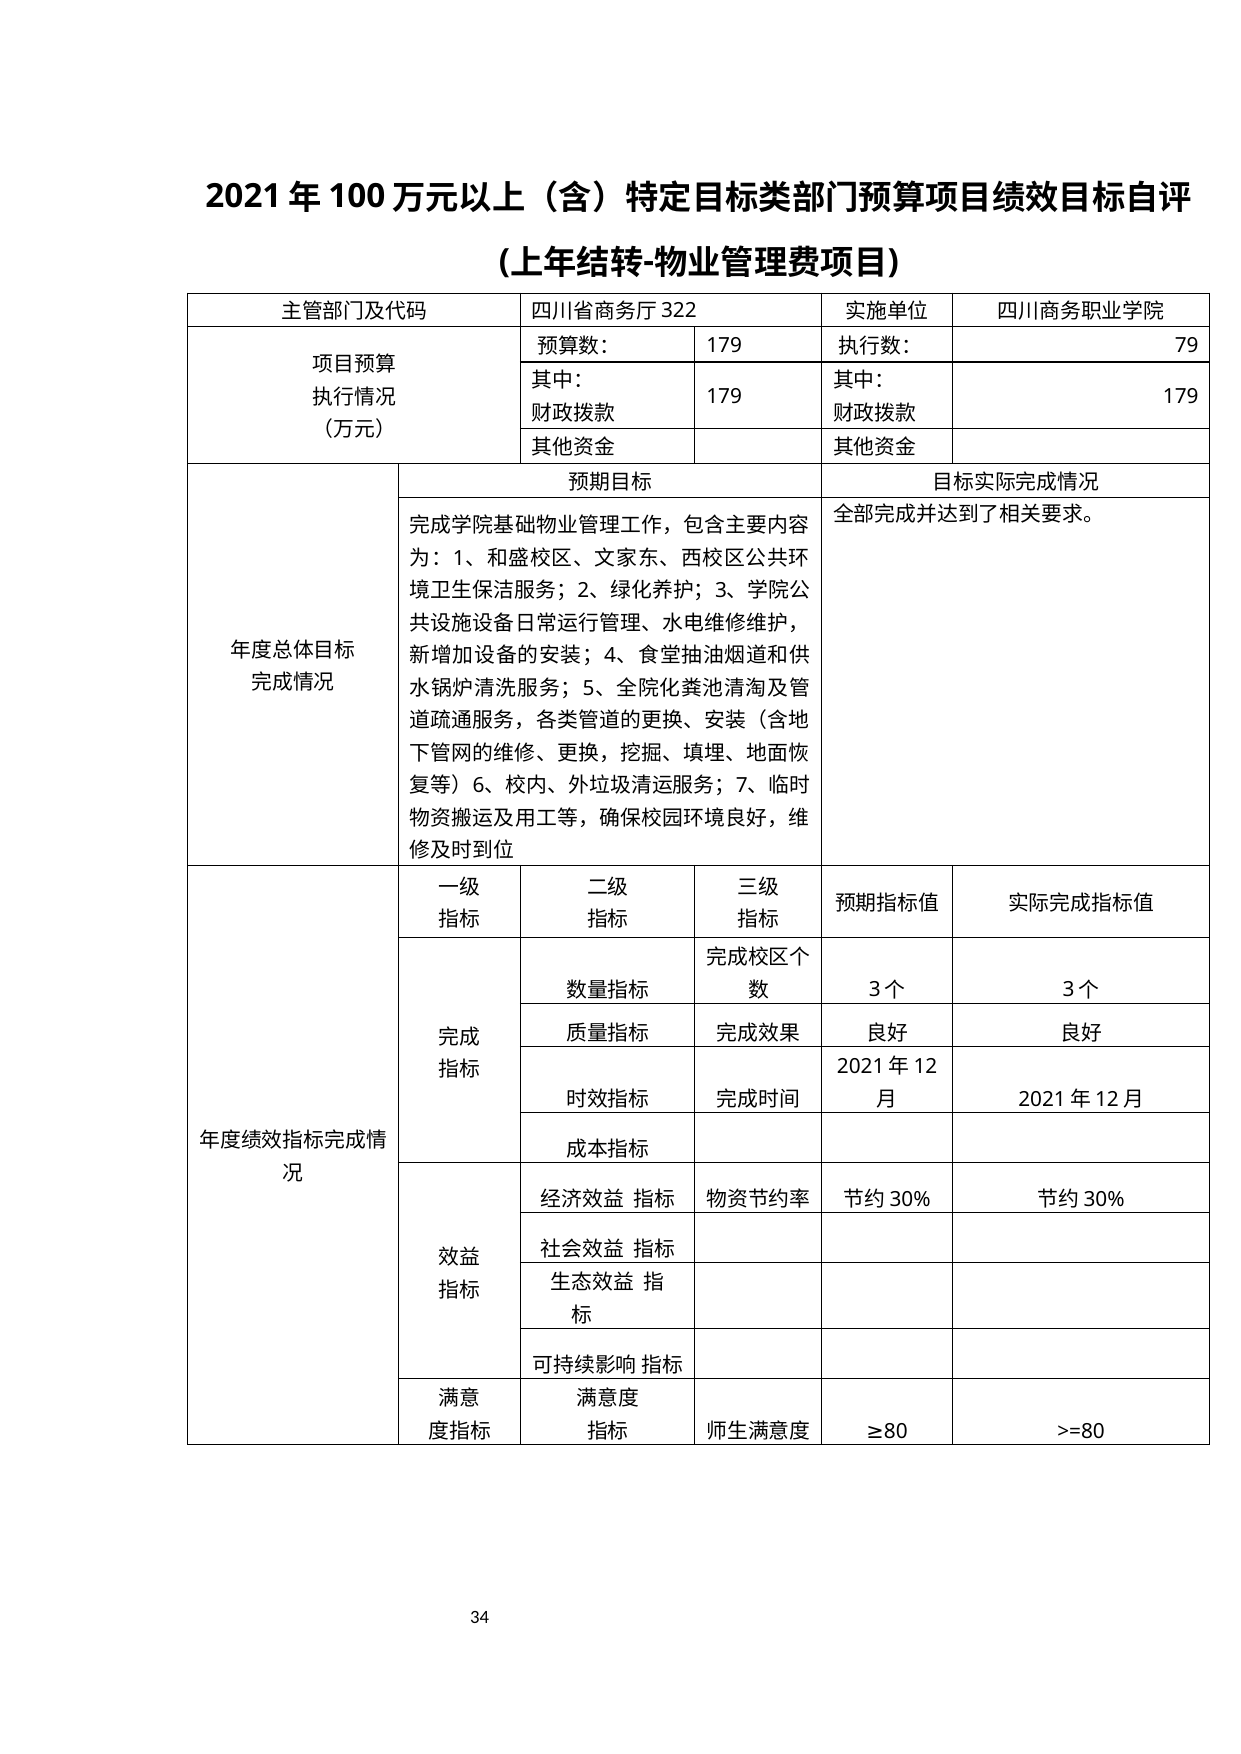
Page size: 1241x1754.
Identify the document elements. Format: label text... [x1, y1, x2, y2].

table_cell 其他资金 [521, 429, 694, 463]
table_cell 数量指标 [521, 938, 694, 1003]
table_cell 179 [695, 327, 821, 361]
table_cell [953, 1329, 1209, 1378]
table_cell 实际完成指标值 [953, 866, 1209, 937]
table_cell 满意 度指标 [399, 1379, 520, 1444]
table_cell [822, 1213, 952, 1262]
table_cell 2021年12月 [953, 1047, 1209, 1112]
table_cell >=80 [953, 1379, 1209, 1444]
table_cell 179 [695, 363, 821, 427]
table_cell 79 [953, 327, 1209, 361]
table_cell 主管部门及代码 [188, 294, 520, 326]
table_cell 良好 [953, 1004, 1209, 1046]
table_cell 满意度 指标 [521, 1379, 694, 1444]
table_cell 完成 指标 [399, 938, 520, 1162]
table_cell 预期目标 [399, 464, 821, 497]
table_cell 节约30% [953, 1163, 1209, 1212]
table_cell 实施单位 [822, 294, 952, 326]
table_cell 3个 [953, 938, 1209, 1003]
table_cell 成本指标 [521, 1113, 694, 1162]
table_cell [695, 1329, 821, 1378]
table_cell [953, 1113, 1209, 1162]
table_cell 完成效果 [695, 1004, 821, 1046]
table_cell [822, 1113, 952, 1162]
table_cell 179 [953, 363, 1209, 427]
table_cell 其中： 财政拨款 [521, 363, 694, 427]
table_cell 良好 [822, 1004, 952, 1046]
table_cell [695, 429, 821, 463]
table_cell 完成校区个数 [695, 938, 821, 1003]
table_cell [822, 1329, 952, 1378]
table_cell [953, 429, 1209, 463]
table_cell [695, 1213, 821, 1262]
table_cell [695, 1263, 821, 1328]
table_cell 师生满意度 [695, 1379, 821, 1444]
table_cell [953, 1213, 1209, 1262]
table_cell 四川省商务厅322 [521, 294, 821, 326]
table_cell 全部完成并达到了相关要求。 [822, 498, 1209, 865]
table_cell 二级 指标 [521, 866, 694, 937]
table_cell 时效指标 [521, 1047, 694, 1112]
table_cell 预算数： [521, 327, 694, 361]
table_cell 完成学院基础物业管理工作，包含主要内容为：1、和盛校区、文家东、西校区公共环境卫生保洁服务；2、绿化养护；3、学院公共设施设备日常运行管理、水电维修维护，新增加设备的安装；4、食堂抽油烟道和供水锅炉清洗服务；5、全院化粪池清淘及管道疏通服务，各类管道的更换、安装（含地下管网的维修、更换，挖掘、填埋、地面恢复等）6、校内、外垃圾清运服务；7、临时物资搬运及用工等，确保校园环境良好，维修及时到位 [399, 498, 821, 865]
table_cell 经济效益 指标 [521, 1163, 694, 1212]
table_cell 节约30% [822, 1163, 952, 1212]
table_cell [695, 1113, 821, 1162]
table_cell 质量指标 [521, 1004, 694, 1046]
table_cell ≥80 [822, 1379, 952, 1444]
table_cell 2021年12月 [822, 1047, 952, 1112]
table_cell 完成时间 [695, 1047, 821, 1112]
table_cell [822, 1263, 952, 1328]
table_cell 社会效益 指标 [521, 1213, 694, 1262]
table_cell 四川商务职业学院 [953, 294, 1209, 326]
table_cell 年度总体目标 完成情况 [188, 464, 398, 865]
table_cell 效益 指标 [399, 1163, 520, 1378]
table_cell 执行数： [822, 327, 952, 361]
table_cell 物资节约率 [695, 1163, 821, 1212]
table_cell 项目预算 执行情况 （万元） [188, 327, 520, 463]
table_cell 3个 [822, 938, 952, 1003]
table_cell 可持续影响 指标 [521, 1329, 694, 1378]
table_cell [953, 1263, 1209, 1328]
table_cell 预期指标值 [822, 866, 952, 937]
table_cell 三级 指标 [695, 866, 821, 937]
table_cell 其他资金 [822, 429, 952, 463]
table_cell 一级 指标 [399, 866, 520, 937]
table_cell 年度绩效指标完成情况 [188, 866, 398, 1444]
table_cell 目标实际完成情况 [822, 464, 1209, 497]
table_header 2021年100万元以上（含）特定目标类部门预算项目绩效目标自评 (上年结转-物业管理费项目) [188, 163, 1209, 292]
table_cell 其中： 财政拨款 [822, 363, 952, 427]
table_cell 生态效益 指标 [521, 1263, 694, 1328]
